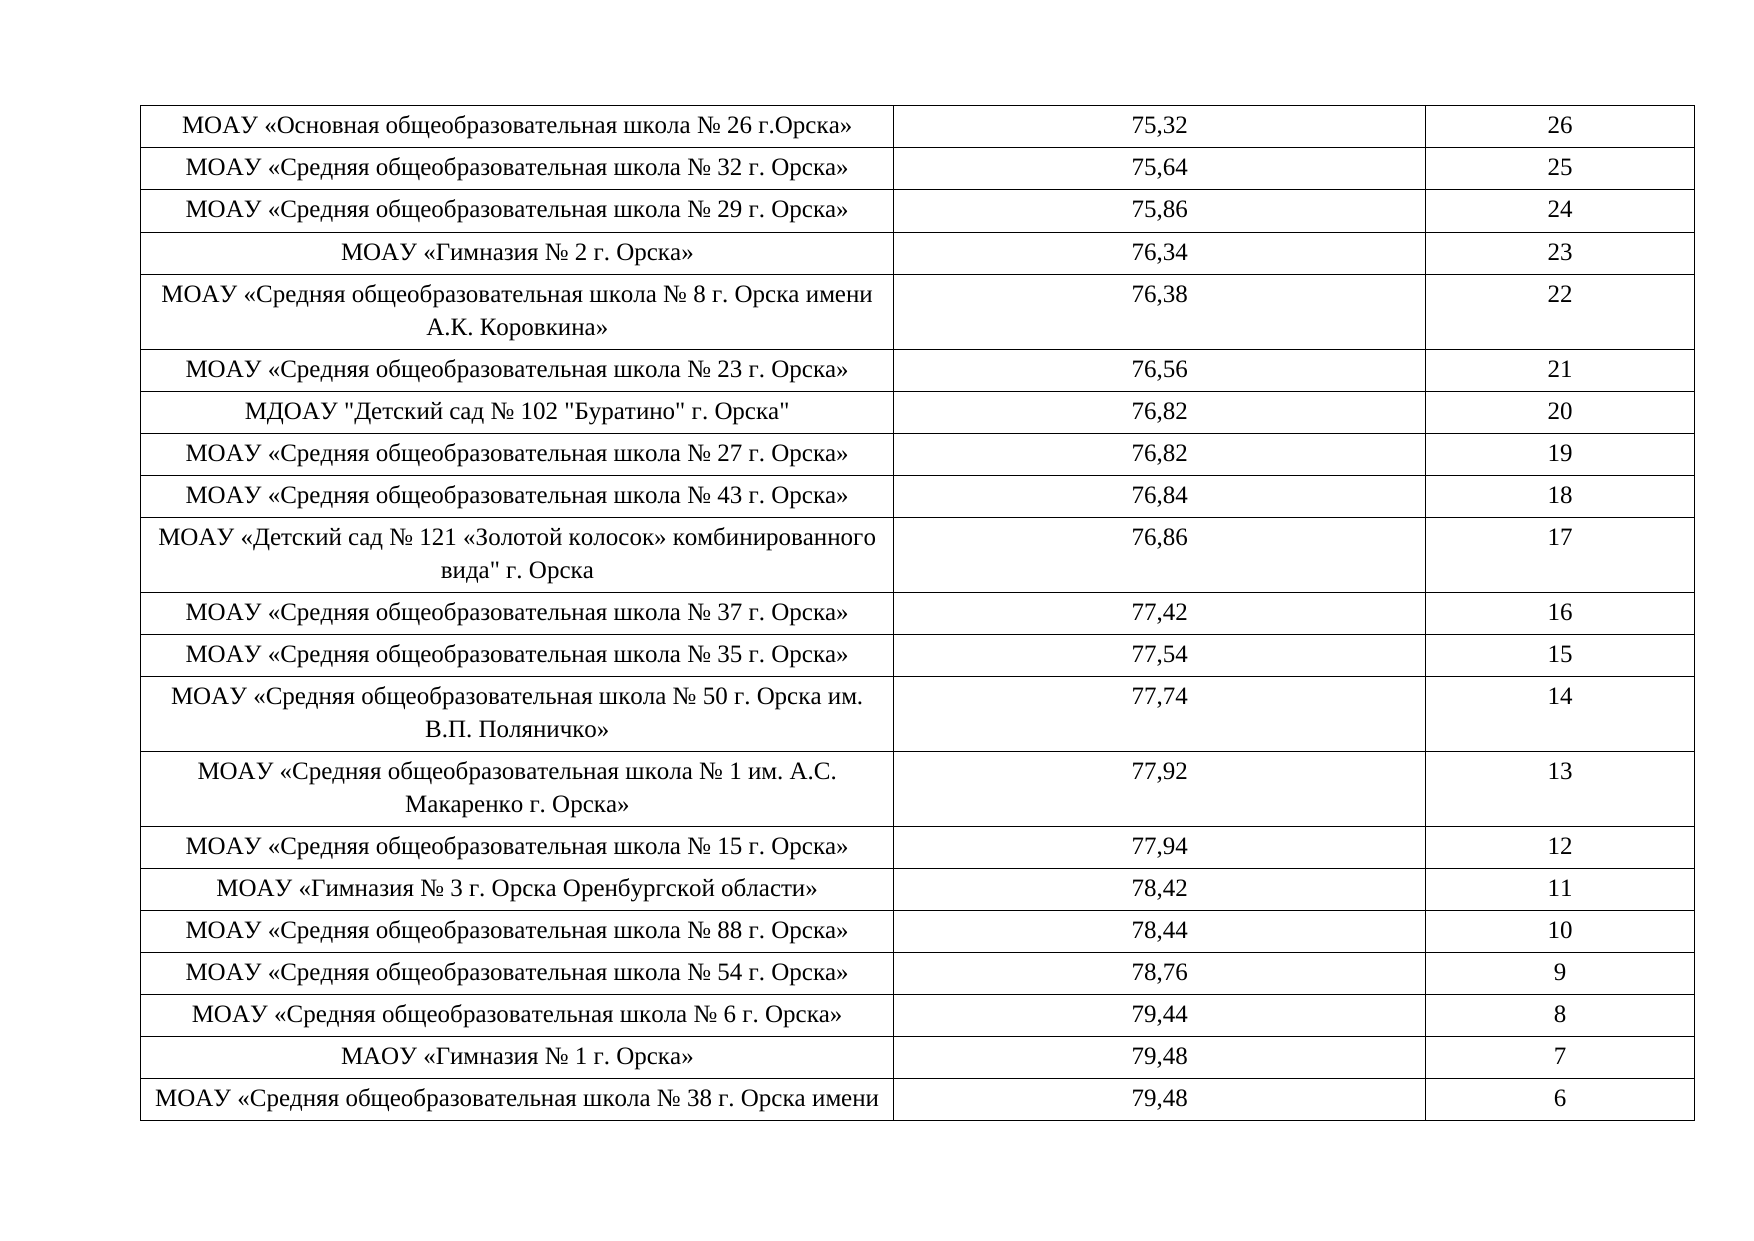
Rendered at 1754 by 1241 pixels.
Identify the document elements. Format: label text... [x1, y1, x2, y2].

table_cell 25 [1426, 148, 1694, 189]
table_cell МОАУ «Гимназия № 2 г. Орска» [141, 233, 893, 274]
table_cell 13 [1426, 752, 1694, 826]
table_cell 15 [1426, 635, 1694, 676]
table_cell 23 [1426, 233, 1694, 274]
table_cell МОАУ «Средняя общеобразовательная школа № 35 г. Орска» [141, 635, 893, 676]
table_cell МОАУ «Детский сад № 121 «Золотой колосок» комбинированного вида" г. Орска [141, 518, 893, 592]
table_cell 18 [1426, 476, 1694, 517]
table_cell 26 [1426, 106, 1694, 147]
table_cell 76,82 [894, 434, 1425, 475]
table_cell МОАУ «Средняя общеобразовательная школа № 1 им. А.С. Макаренко г. Орска» [141, 752, 893, 826]
table_cell МАОУ «Гимназия № 1 г. Орска» [141, 1037, 893, 1078]
table_cell 77,94 [894, 827, 1425, 868]
table_cell МОАУ «Средняя общеобразовательная школа № 50 г. Орска им. В.П. Поляничко» [141, 677, 893, 751]
table_cell 77,54 [894, 635, 1425, 676]
table_cell МДОАУ "Детский сад № 102 "Буратино" г. Орска" [141, 392, 893, 433]
table_cell 8 [1426, 995, 1694, 1036]
table_cell 21 [1426, 350, 1694, 391]
table_cell МОАУ «Средняя общеобразовательная школа № 29 г. Орска» [141, 190, 893, 232]
table_cell МОАУ «Средняя общеобразовательная школа № 43 г. Орска» [141, 476, 893, 517]
table_cell 76,86 [894, 518, 1425, 592]
table_cell 78,44 [894, 911, 1425, 952]
table_cell МОАУ «Средняя общеобразовательная школа № 6 г. Орска» [141, 995, 893, 1036]
table_cell МОАУ «Средняя общеобразовательная школа № 32 г. Орска» [141, 148, 893, 189]
table_cell 76,34 [894, 233, 1425, 274]
table_cell МОАУ «Средняя общеобразовательная школа № 27 г. Орска» [141, 434, 893, 475]
table_cell 77,92 [894, 752, 1425, 826]
table_cell 12 [1426, 827, 1694, 868]
table_cell 75,32 [894, 106, 1425, 147]
table_cell 78,76 [894, 953, 1425, 994]
table_cell 16 [1426, 593, 1694, 634]
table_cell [141, 1079, 893, 1120]
table_cell 17 [1426, 518, 1694, 592]
table_cell МОАУ «Средняя общеобразовательная школа № 15 г. Орска» [141, 827, 893, 868]
table_cell 19 [1426, 434, 1694, 475]
table_cell 10 [1426, 911, 1694, 952]
table_cell 76,56 [894, 350, 1425, 391]
table_cell 76,38 [894, 275, 1425, 349]
table_cell 79,48 [894, 1037, 1425, 1078]
table_cell 75,86 [894, 190, 1425, 232]
table_cell МОАУ «Гимназия № 3 г. Орска Оренбургской области» [141, 869, 893, 910]
table_cell 6 [1426, 1079, 1694, 1120]
table_cell 76,84 [894, 476, 1425, 517]
table_cell МОАУ «Средняя общеобразовательная школа № 23 г. Орска» [141, 350, 893, 391]
table_cell 77,74 [894, 677, 1425, 751]
table_cell 22 [1426, 275, 1694, 349]
table_cell 79,48 [894, 1079, 1425, 1120]
table_cell 11 [1426, 869, 1694, 910]
table_cell 77,42 [894, 593, 1425, 634]
table_cell 75,64 [894, 148, 1425, 189]
table_cell МОАУ «Средняя общеобразовательная школа № 54 г. Орска» [141, 953, 893, 994]
table_cell 14 [1426, 677, 1694, 751]
table_cell 24 [1426, 190, 1694, 232]
table_cell 78,42 [894, 869, 1425, 910]
table_cell МОАУ «Средняя общеобразовательная школа № 37 г. Орска» [141, 593, 893, 634]
table_cell 20 [1426, 392, 1694, 433]
table_cell МОАУ «Основная общеобразовательная школа № 26 г.Орска» [141, 106, 893, 147]
table_cell МОАУ «Средняя общеобразовательная школа № 88 г. Орска» [141, 911, 893, 952]
table_cell 9 [1426, 953, 1694, 994]
table_cell 79,44 [894, 995, 1425, 1036]
table_cell 7 [1426, 1037, 1694, 1078]
table_cell 76,82 [894, 392, 1425, 433]
table_cell МОАУ «Средняя общеобразовательная школа № 8 г. Орска имени А.К. Коровкина» [141, 275, 893, 349]
